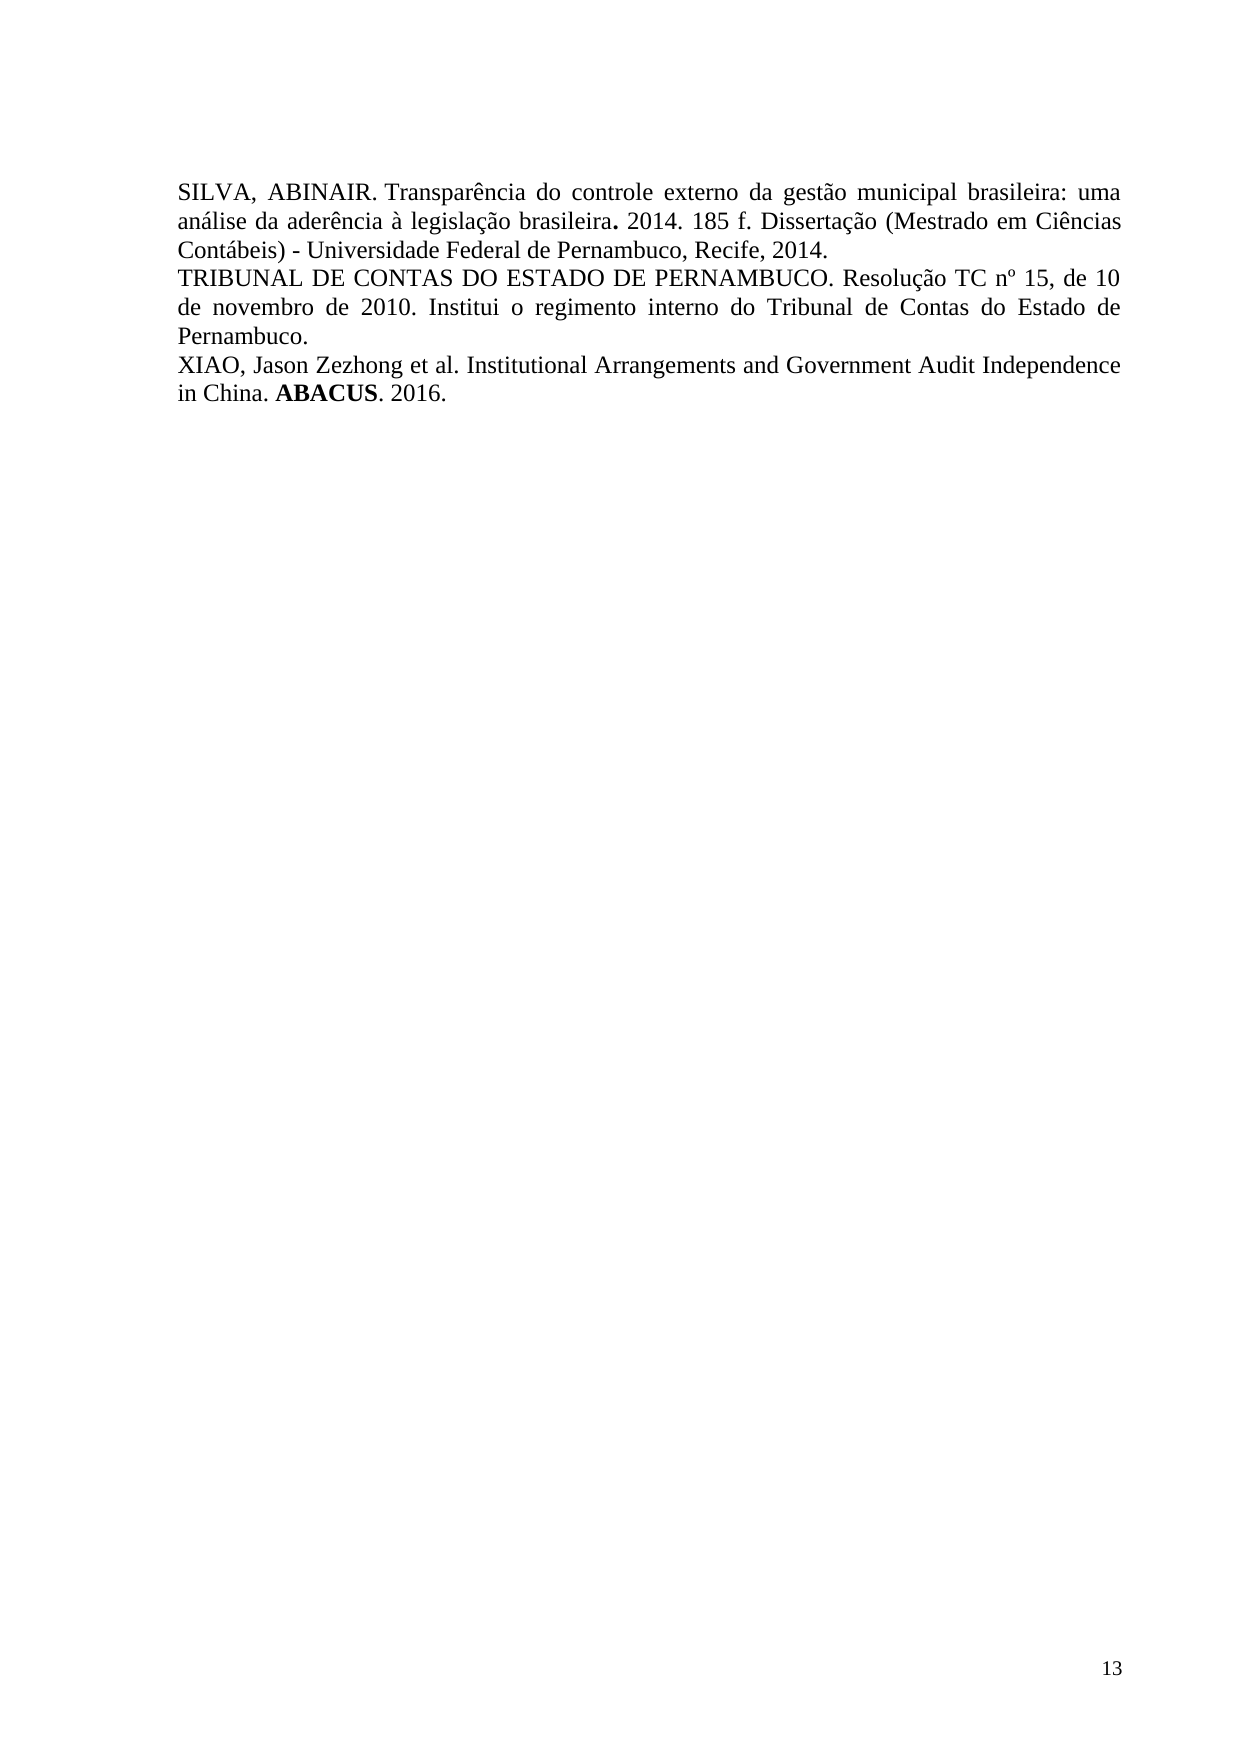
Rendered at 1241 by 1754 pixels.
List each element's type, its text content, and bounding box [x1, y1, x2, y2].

text TRIBUNAL DE CONTAS DO ESTADO DE PERNAMBUCO. Resolução TC nº 15, de 10 de novembro de 2010. Institui o regimento interno do Tribunal de Contas do Estado de Pernambuco. [177, 263, 1122, 350]
text XIAO, Jason Zezhong et al. Institutional Arrangements and Government Audit Independence in China. ABACUS. 2016. [177, 350, 1122, 407]
text SILVA, ABINAIR. Transparência do controle externo da gestão municipal brasileira: uma análise da aderência à legislação brasileira. 2014. 185 f. Dissertação (Mestrado em Ciências Contábeis) - Universidade Federal de Pernambuco, Recife, 2014. [177, 177, 1122, 263]
